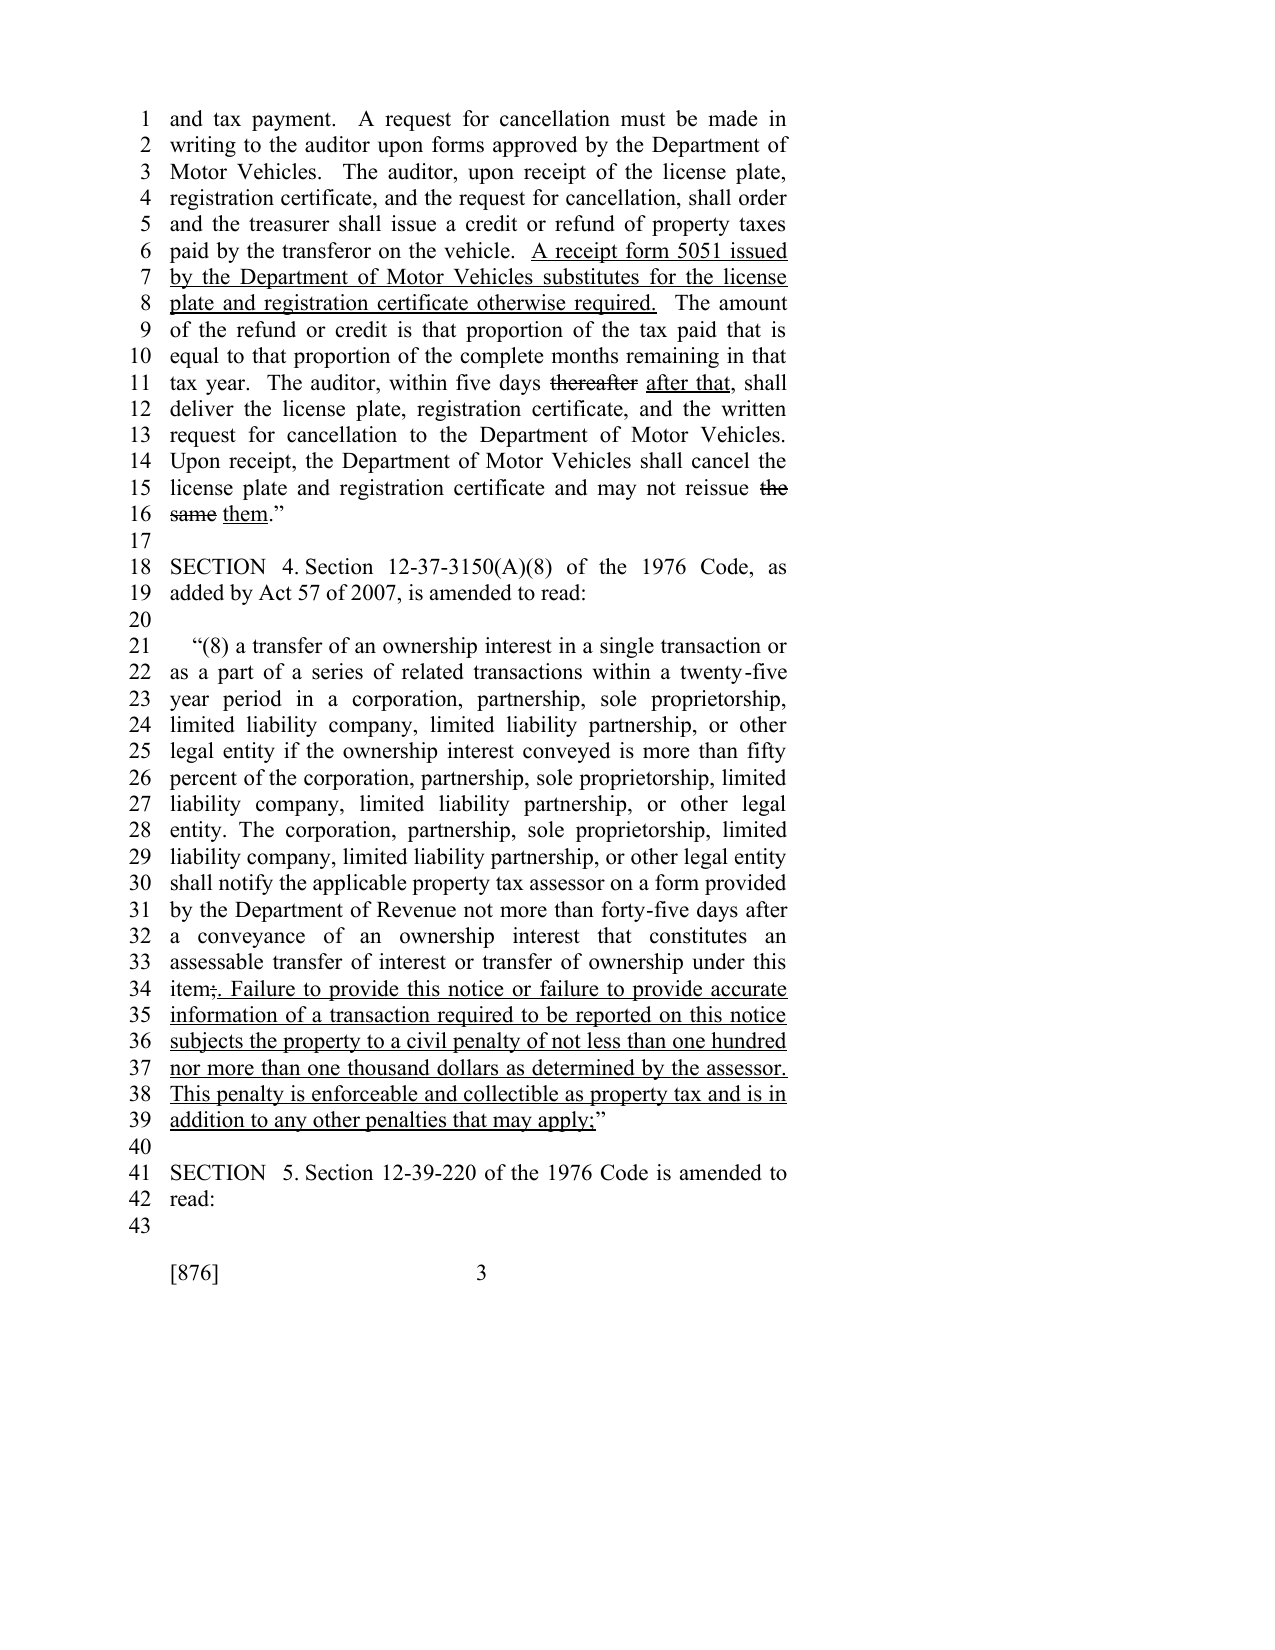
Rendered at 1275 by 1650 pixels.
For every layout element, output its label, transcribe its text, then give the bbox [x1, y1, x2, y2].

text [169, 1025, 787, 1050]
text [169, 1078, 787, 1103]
text “(8) a transfer of an ownership interest in a single transaction or as a part of a series of related transactions within a twenty-five year period in a corporation, partnership, sole proprietorship, limited liability company, limited liability partnership, or other legal entity if the ownership interest conveyed is more than fifty percent of the corporation, partnership, sole proprietorship, limited liability company, limited liability partnership, or other legal entity. The corporation, partnership, sole proprietorship, limited liability company, limited liability partnership, or other legal entity shall notify the applicable property tax assessor on a form provided by the Department of Revenue not more than forty-five days after a conveyance of an ownership interest that constitutes an assessable transfer of interest or transfer of ownership under this item;. Failure to provide this notice or failure to provide accurate information of a transaction required to be reported on this notice subjects the property to a civil penalty of not less than one hundred nor more than one thousand dollars as determined by the assessor. This penalty is enforceable and collectible as property tax and is in addition to any other penalties that may apply;” [169, 632, 787, 1024]
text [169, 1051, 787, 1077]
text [169, 105, 787, 286]
text SECTION 5. Section 12-39-220 of the 1976 Code is amended to read: [169, 1159, 787, 1212]
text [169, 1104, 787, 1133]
text SECTION 4. Section 12-37-3150(A)(8) of the 1976 Code, as added by Act 57 of 2007, is amended to read: [169, 553, 787, 606]
